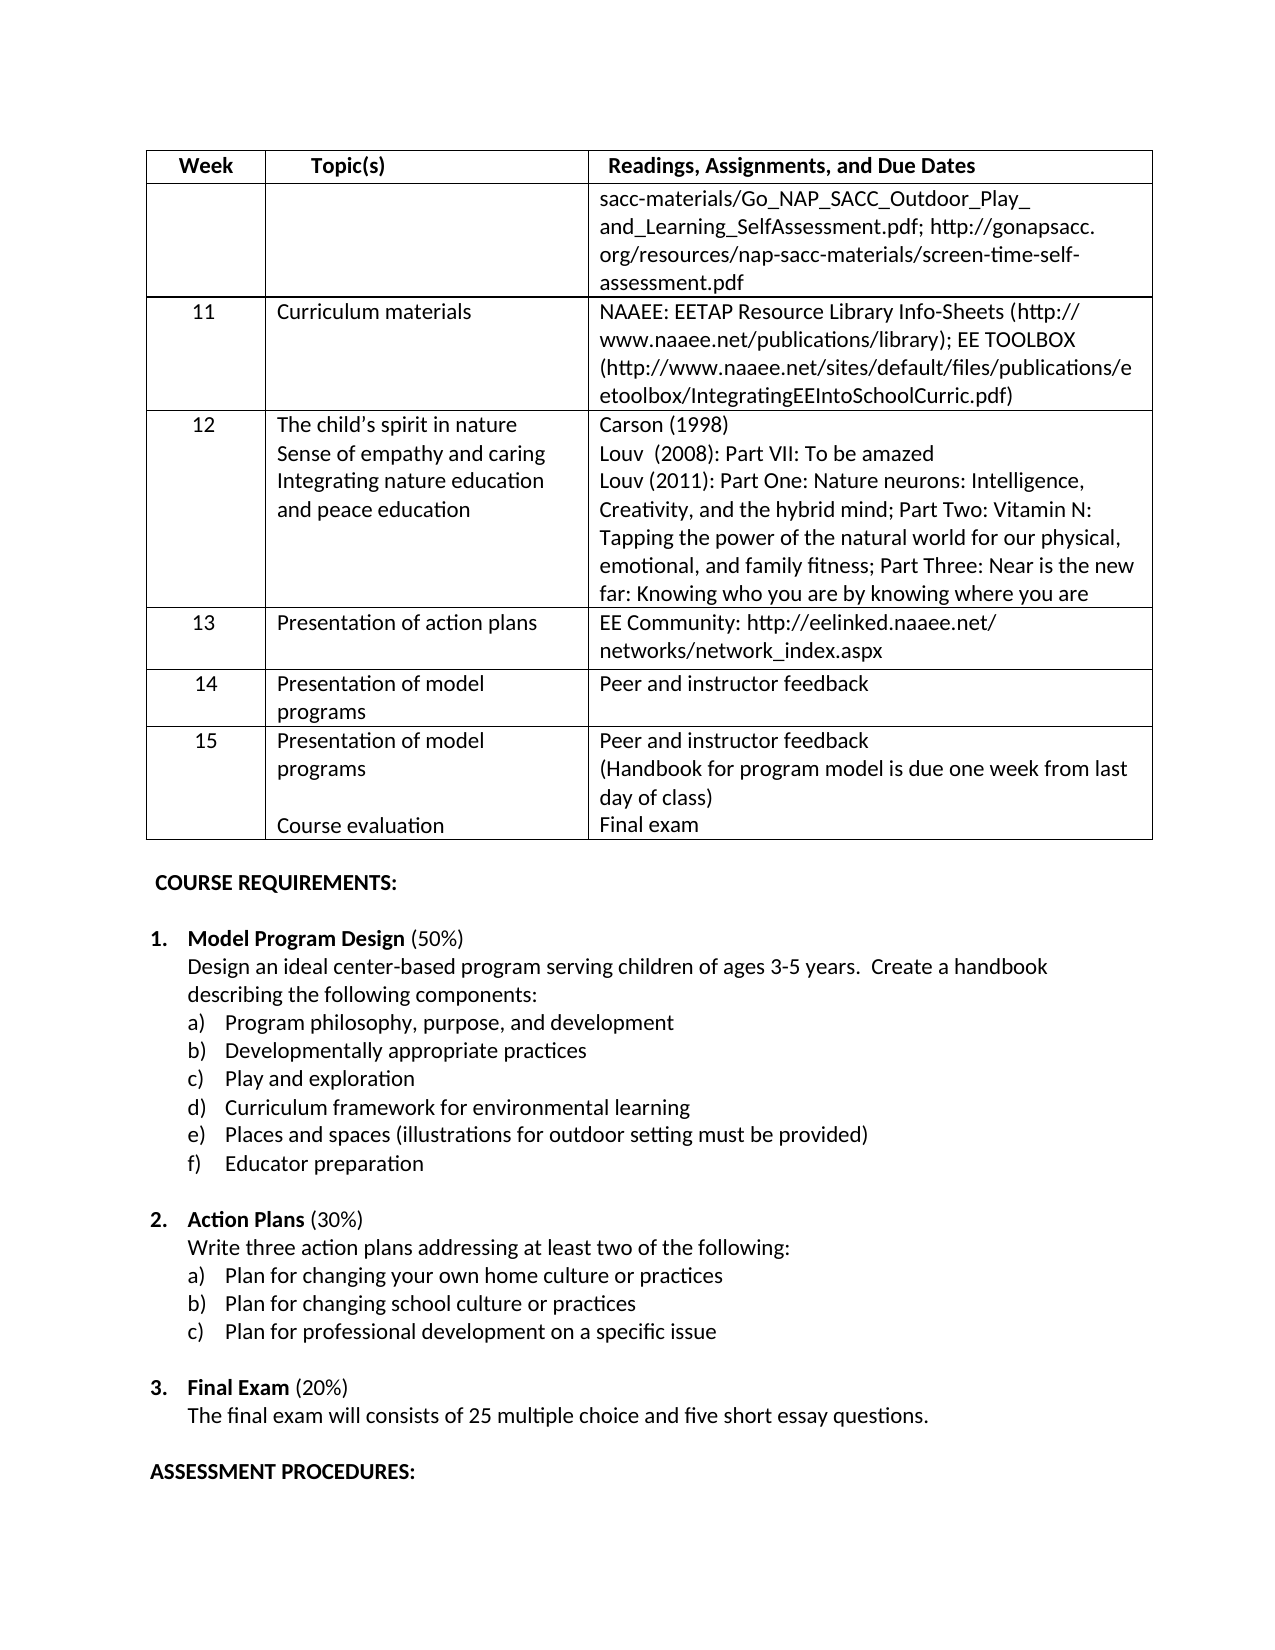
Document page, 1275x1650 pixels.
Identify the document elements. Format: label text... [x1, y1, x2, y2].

list Program philosophy, purpose, and development [187, 1008, 1125, 1037]
table_cell 14 [147, 670, 265, 726]
table_cell Presentation of action plans [266, 608, 588, 668]
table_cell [589, 184, 1152, 296]
table_header Week [147, 151, 265, 183]
table_cell 15 [147, 727, 265, 839]
text Design an ideal center-based program serving children of ages 3-5 years. Create a handbook describing the following components: [187, 952, 1125, 1008]
table_header Topic(s) [266, 151, 588, 183]
text ASSESSMENT PROCEDURES: [150, 1457, 1125, 1485]
list Curriculum framework for environmental learning [187, 1093, 1125, 1121]
list Play and exploration [187, 1064, 1125, 1093]
list Plan for professional development on a specific issue [187, 1317, 1125, 1345]
list Final Exam (20%) [150, 1373, 1125, 1401]
table_cell EE Community: http://eelinked.naaee.net/ networks/network_index.aspx [589, 608, 1152, 668]
list Places and spaces (illustrations for outdoor setting must be provided) [187, 1121, 1125, 1149]
table_cell Carson (1998) Louv (2008): Part VII: To be amazed Louv (2011): Part One: Nature neurons: Intelligence, Creativity, and the hybrid mind; Part Two: Vitamin N: Tapping the power of the natural world for our physical, emotional, and family fitness; Part Three: Near is the new far: Knowing who you are by knowing where you are [589, 411, 1152, 607]
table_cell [266, 184, 588, 296]
table_cell Presentation of model programs Course evaluation [266, 727, 588, 839]
table_cell Peer and instructor feedback [589, 670, 1152, 726]
table_cell Peer and instructor feedback (Handbook for program model is due one week from last day of class) Final exam [589, 727, 1152, 839]
list Model Program Design (50%) [150, 924, 1125, 952]
table_cell 11 [147, 298, 265, 409]
table_cell 10 [147, 184, 265, 296]
list Developmentally appropriate practices [187, 1037, 1125, 1064]
table_cell Presentation of model programs [266, 670, 588, 726]
list Plan for changing school culture or practices [187, 1289, 1125, 1317]
table_cell 13 [147, 608, 265, 668]
text Write three action plans addressing at least two of the following: [187, 1233, 1125, 1261]
list Educator preparation [187, 1149, 1125, 1177]
list Plan for changing your own home culture or practices [187, 1261, 1125, 1289]
table_cell 12 [147, 411, 265, 607]
table_cell Curriculum materials [266, 298, 588, 409]
table_cell NAAEE: EETAP Resource Library Info-Sheets (http:// www.naaee.net/publications/library); EE TOOLBOX (http://www.naaee.net/sites/default/files/publications/eetoolbox/IntegratingEEIntoSchoolCurric.pdf) [589, 298, 1152, 409]
text The final exam will consists of 25 multiple choice and five short essay questions. [187, 1401, 1125, 1429]
list Action Plans (30%) [150, 1205, 1125, 1233]
table_cell The child’s spirit in nature Sense of empathy and caring Integrating nature education and peace education [266, 411, 588, 607]
text COURSE REQUIREMENTS: [150, 868, 1125, 896]
table_header Readings, Assignments, and Due Dates [589, 151, 1152, 183]
